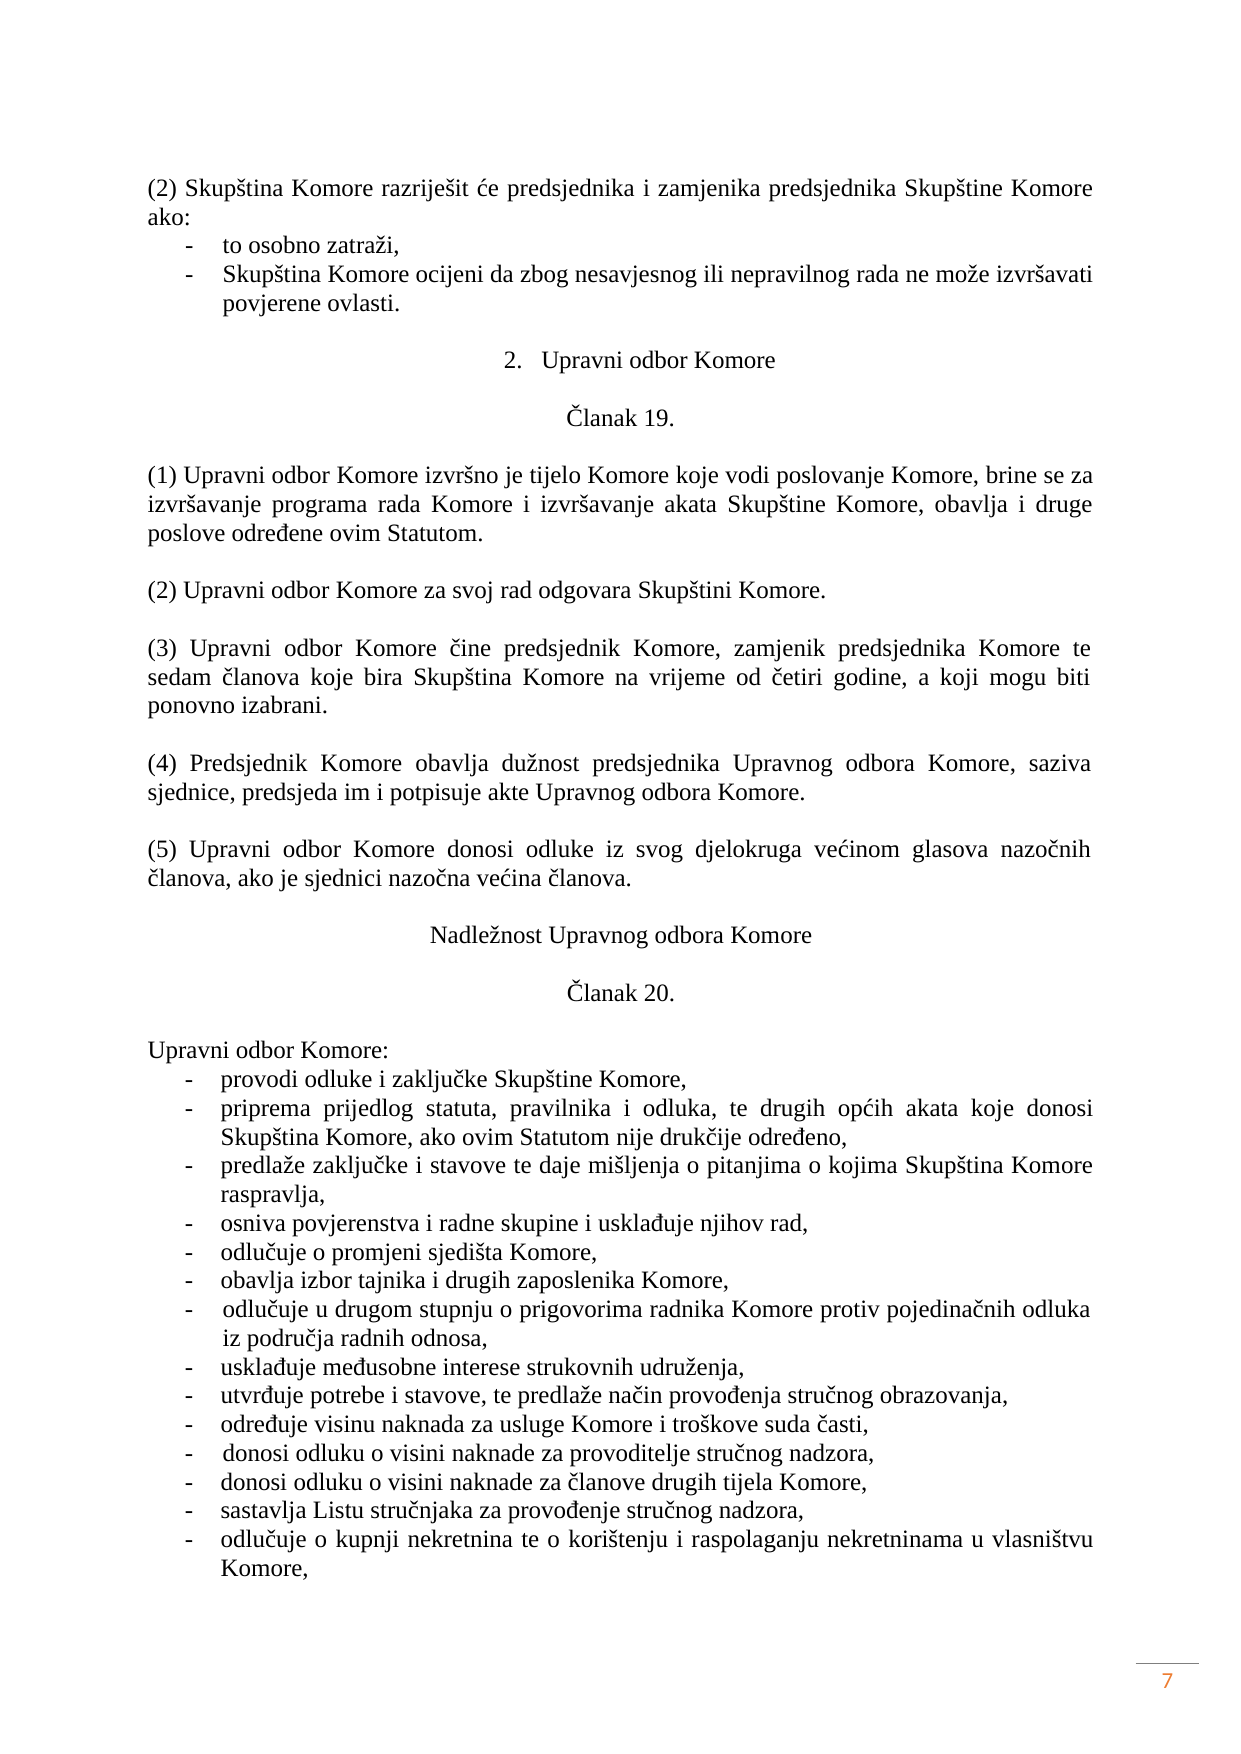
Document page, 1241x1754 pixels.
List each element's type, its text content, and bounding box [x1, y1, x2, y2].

list to osobno zatraži, [185, 231, 1094, 259]
list provodi odluke i zaključke Skupštine Komore, [184, 1064, 1094, 1093]
list odlučuje o kupnji nekretnina te o korištenju i raspolaganju nekretninama u vlasništvu Komore, [184, 1524, 1094, 1582]
text (4) Predsjednik Komore obavlja dužnost predsjednika Upravnog odbora Komore, saziva sjednice, predsjeda im i potpisuje akte Upravnog odbora Komore. [147, 748, 1092, 806]
list određuje visinu naknada za usluge Komore i troškove suda časti, [184, 1409, 1094, 1438]
list donosi odluku o visini naknade za članove drugih tijela Komore, [184, 1467, 1094, 1496]
list odlučuje u drugom stupnju o prigovorima radnika Komore protiv pojedinačnih odluka iz područja radnih odnosa, [184, 1294, 1092, 1352]
list Skupština Komore ocijeni da zbog nesavjesnog ili nepravilnog rada ne može izvršavati povjerene ovlasti. [185, 259, 1094, 317]
list utvrđuje potrebe i stavove, te predlaže način provođenja stručnog obrazovanja, [184, 1381, 1094, 1409]
list sastavlja Listu stručnjaka za provođenje stručnog nadzora, [184, 1496, 1094, 1524]
list usklađuje međusobne interese strukovnih udruženja, [184, 1352, 1094, 1381]
list predlaže zaključke i stavove te daje mišljenja o pitanjima o kojima Skupština Komore raspravlja, [184, 1151, 1094, 1208]
text (3) Upravni odbor Komore čine predsjednik Komore, zamjenik predsjednika Komore te sedam članova koje bira Skupština Komore na vrijeme od četiri godine, a koji mogu biti ponovno izabrani. [147, 633, 1092, 719]
list odlučuje o promjeni sjedišta Komore, [184, 1237, 1094, 1266]
text (5) Upravni odbor Komore donosi odluke iz svog djelokruga većinom glasova nazočnih članova, ako je sjednici nazočna većina članova. [147, 834, 1092, 892]
text Upravni odbor Komore: [147, 1036, 1094, 1064]
text (2) Skupština Komore razriješit će predsjednika i zamjenika predsjednika Skupštine Komore ako: [147, 173, 1094, 231]
text (1) Upravni odbor Komore izvršno je tijelo Komore koje vodi poslovanje Komore, brine se za izvršavanje programa rada Komore i izvršavanje akata Skupštine Komore, obavlja i druge poslove određene ovim Statutom. [147, 461, 1094, 547]
list donosi odluku o visini naknade za provoditelje stručnog nadzora, [184, 1438, 1092, 1467]
text Članak 19. [147, 403, 1093, 432]
text Nadležnost Upravnog odbora Komore [147, 921, 1094, 949]
list obavlja izbor tajnika i drugih zaposlenika Komore, [184, 1266, 1094, 1294]
list priprema prijedlog statuta, pravilnika i odluka, te drugih općih akata koje donosi Skupština Komore, ako ovim Statutom nije drukčije određeno, [184, 1093, 1094, 1151]
list osniva povjerenstva i radne skupine i usklađuje njihov rad, [184, 1208, 1094, 1237]
text (2) Upravni odbor Komore za svoj rad odgovara Skupštini Komore. [147, 576, 1094, 604]
list Upravni odbor Komore [185, 346, 1094, 374]
text Članak 20. [147, 978, 1094, 1007]
